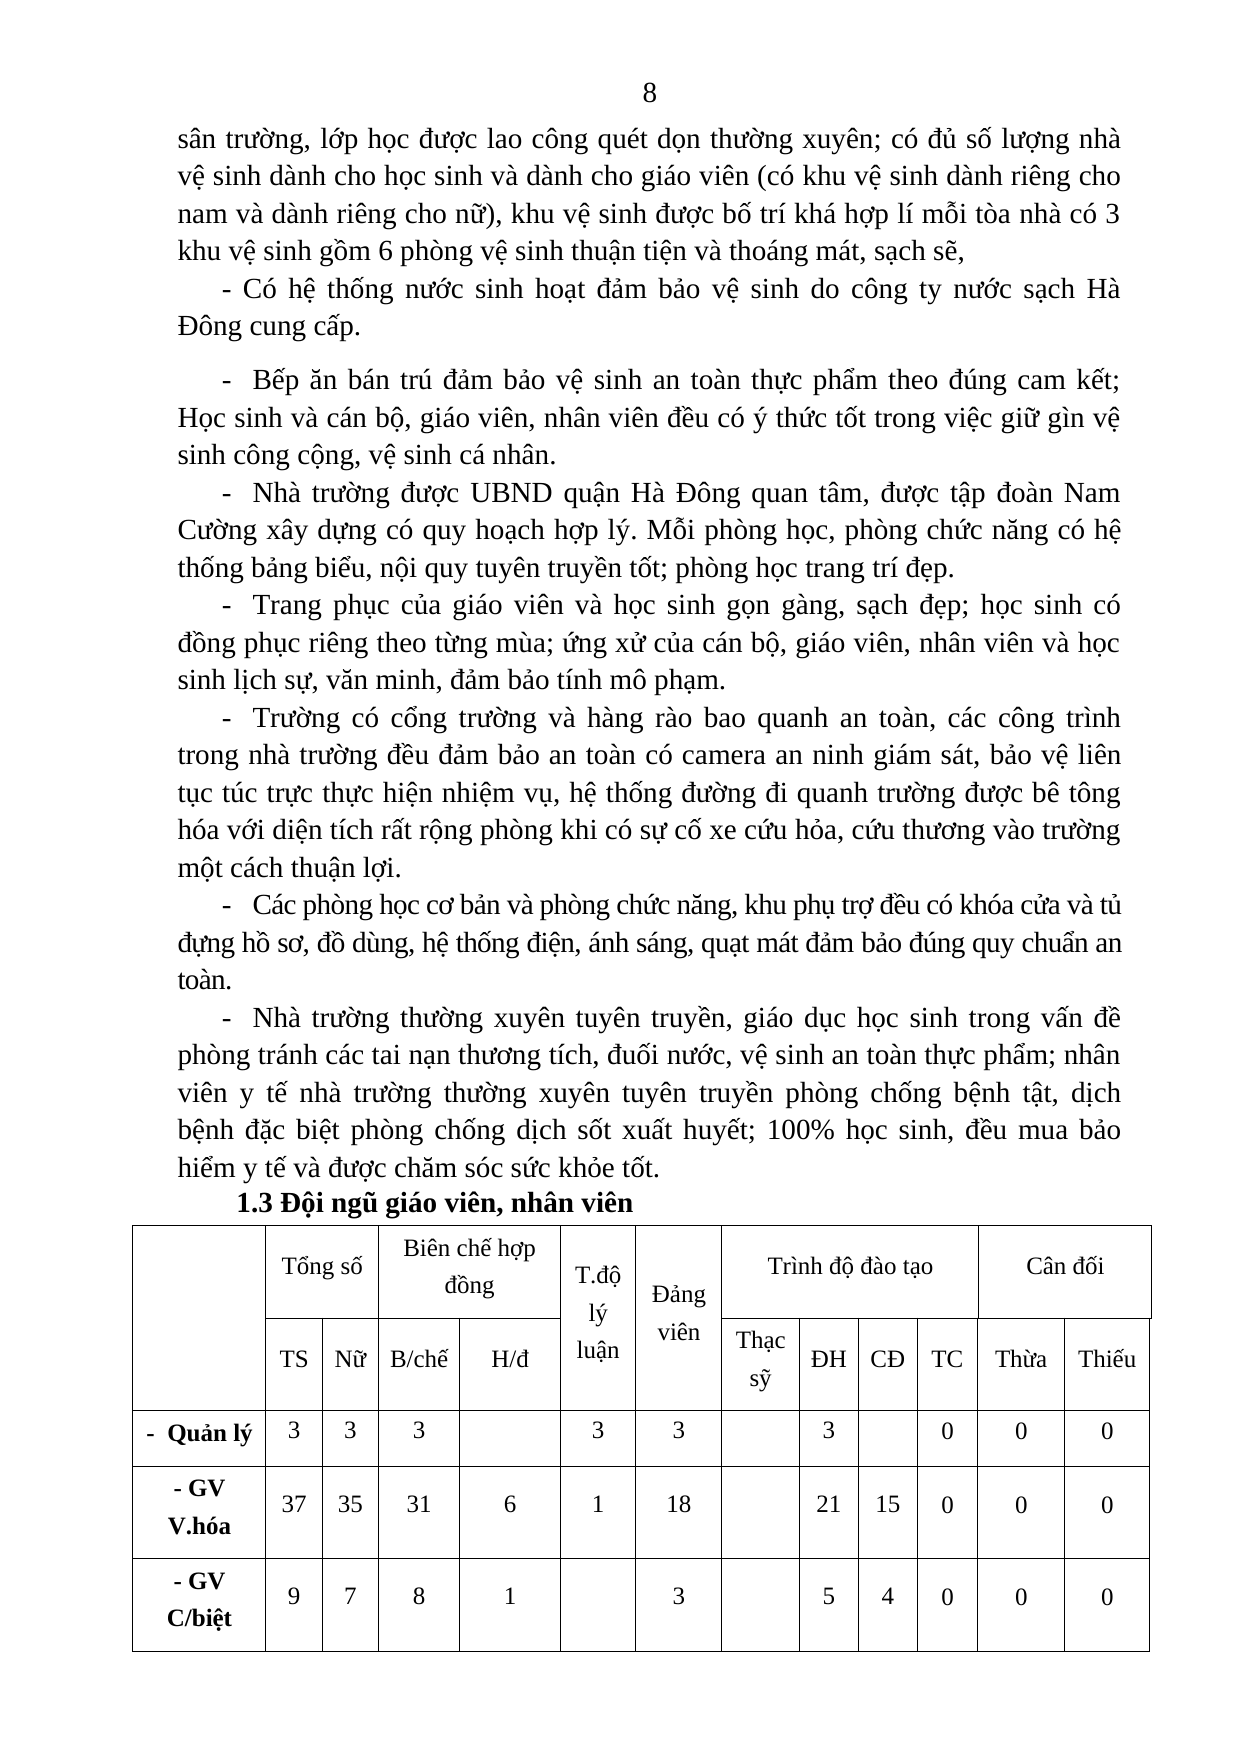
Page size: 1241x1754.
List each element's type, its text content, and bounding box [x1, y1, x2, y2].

table_cell 0 [978, 1411, 1064, 1466]
table_cell Thừa [978, 1319, 1064, 1410]
table_cell H/đ [460, 1319, 560, 1410]
table_cell 3 [800, 1411, 858, 1466]
table_cell [722, 1467, 799, 1558]
table_cell Thiếu [1065, 1319, 1149, 1410]
table_cell 0 [978, 1559, 1064, 1651]
table_cell [561, 1559, 635, 1651]
table_cell - GV C/biệt [133, 1559, 265, 1651]
table_header Tổng số [266, 1226, 378, 1318]
list Nhà trường thường xuyên tuyên truyền, giáo dục học sinh trong vấn đề phòng tránh các tai nạn thương tích, đuối nước, vệ sinh an toàn thực phẩm; nhân viên y tế nhà trường thường xuyên tuyên truyền phòng chống bệnh tật, dịch bệnh đặc biệt phòng chống dịch sốt xuất huyết; 100% học sinh, đều mua bảo hiểm y tế và được chăm sóc sức khỏe tốt. [177, 997, 1122, 1185]
table_cell TC [918, 1319, 977, 1410]
table_cell [460, 1411, 560, 1466]
table_cell 0 [1065, 1411, 1149, 1466]
table_cell 1 [460, 1559, 560, 1651]
table_cell [722, 1411, 799, 1466]
table_header T.độ lý luận [561, 1226, 635, 1410]
table_header Đảng viên [636, 1226, 721, 1410]
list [177, 118, 1122, 268]
table_cell 3 [379, 1411, 459, 1466]
table_cell 0 [918, 1559, 977, 1651]
table_cell TS [266, 1319, 322, 1410]
table_cell Nữ [323, 1319, 378, 1410]
table_cell - Quản lý [133, 1411, 265, 1466]
table_cell 3 [561, 1411, 635, 1466]
table_cell 35 [323, 1467, 378, 1558]
text - Có hệ thống nước sinh hoạt đảm bảo vệ sinh do công ty nước sạch Hà Đông cung cấp. [177, 268, 1122, 343]
list Trường có cổng trường và hàng rào bao quanh an toàn, các công trình trong nhà trường đều đảm bảo an toàn có camera an ninh giám sát, bảo vệ liên tục túc trực thực hiện nhiệm vụ, hệ thống đường đi quanh trường được bê tông hóa với diện tích rất rộng phòng khi có sự cố xe cứu hỏa, cứu thương vào trường một cách thuận lợi. [177, 697, 1122, 885]
table_header Cân đối [979, 1226, 1151, 1318]
table_cell 3 [636, 1411, 721, 1466]
table_cell 4 [859, 1559, 917, 1651]
table_cell 31 [379, 1467, 459, 1558]
table_cell B/chế [379, 1319, 459, 1410]
list Trang phục của giáo viên và học sinh gọn gàng, sạch đẹp; học sinh có đồng phục riêng theo từng mùa; ứng xử của cán bộ, giáo viên, nhân viên và học sinh lịch sự, văn minh, đảm bảo tính mô phạm. [177, 585, 1122, 697]
table_header Trình độ đào tạo [722, 1226, 978, 1318]
table_cell 3 [266, 1411, 322, 1466]
table_cell [859, 1411, 917, 1466]
table_cell 37 [266, 1467, 322, 1558]
table_cell Thạc sỹ [722, 1319, 799, 1410]
table_header [133, 1226, 265, 1410]
table_cell 0 [918, 1467, 977, 1558]
table_cell 3 [636, 1559, 721, 1651]
table_cell 1 [561, 1467, 635, 1558]
table_cell - GV V.hóa [133, 1467, 265, 1558]
table_cell [722, 1559, 799, 1651]
table_cell 0 [1065, 1467, 1149, 1558]
table_cell ĐH [800, 1319, 858, 1410]
table_cell 8 [379, 1559, 459, 1651]
table_cell 18 [636, 1467, 721, 1558]
table_cell 0 [978, 1467, 1064, 1558]
table_cell 9 [266, 1559, 322, 1651]
list Nhà trường được UBND quận Hà Đông quan tâm, được tập đoàn Nam Cường xây dựng có quy hoạch hợp lý. Mỗi phòng học, phòng chức năng có hệ thống bảng biểu, nội quy tuyên truyền tốt; phòng học trang trí đẹp. [177, 472, 1122, 585]
table_cell 6 [460, 1467, 560, 1558]
table_cell 15 [859, 1467, 917, 1558]
list Các phòng học cơ bản và phòng chức năng, khu phụ trợ đều có khóa cửa và tủ đựng hồ sơ, đồ dùng, hệ thống điện, ánh sáng, quạt mát đảm bảo đúng quy chuẩn an toàn. [177, 885, 1122, 997]
text 1.3 Đội ngũ giáo viên, nhân viên [177, 1185, 1122, 1218]
table_header Biên chế hợp đồng [379, 1226, 560, 1318]
table_cell 0 [1065, 1559, 1149, 1651]
table_cell 5 [800, 1559, 858, 1651]
table_cell 0 [918, 1411, 977, 1466]
list Bếp ăn bán trú đảm bảo vệ sinh an toàn thực phẩm theo đúng cam kết; Học sinh và cán bộ, giáo viên, nhân viên đều có ý thức tốt trong việc giữ gìn vệ sinh công cộng, vệ sinh cá nhân. [177, 360, 1122, 472]
table_cell 3 [323, 1411, 378, 1466]
table_cell 7 [323, 1559, 378, 1651]
table_cell CĐ [859, 1319, 917, 1410]
table_cell 21 [800, 1467, 858, 1558]
